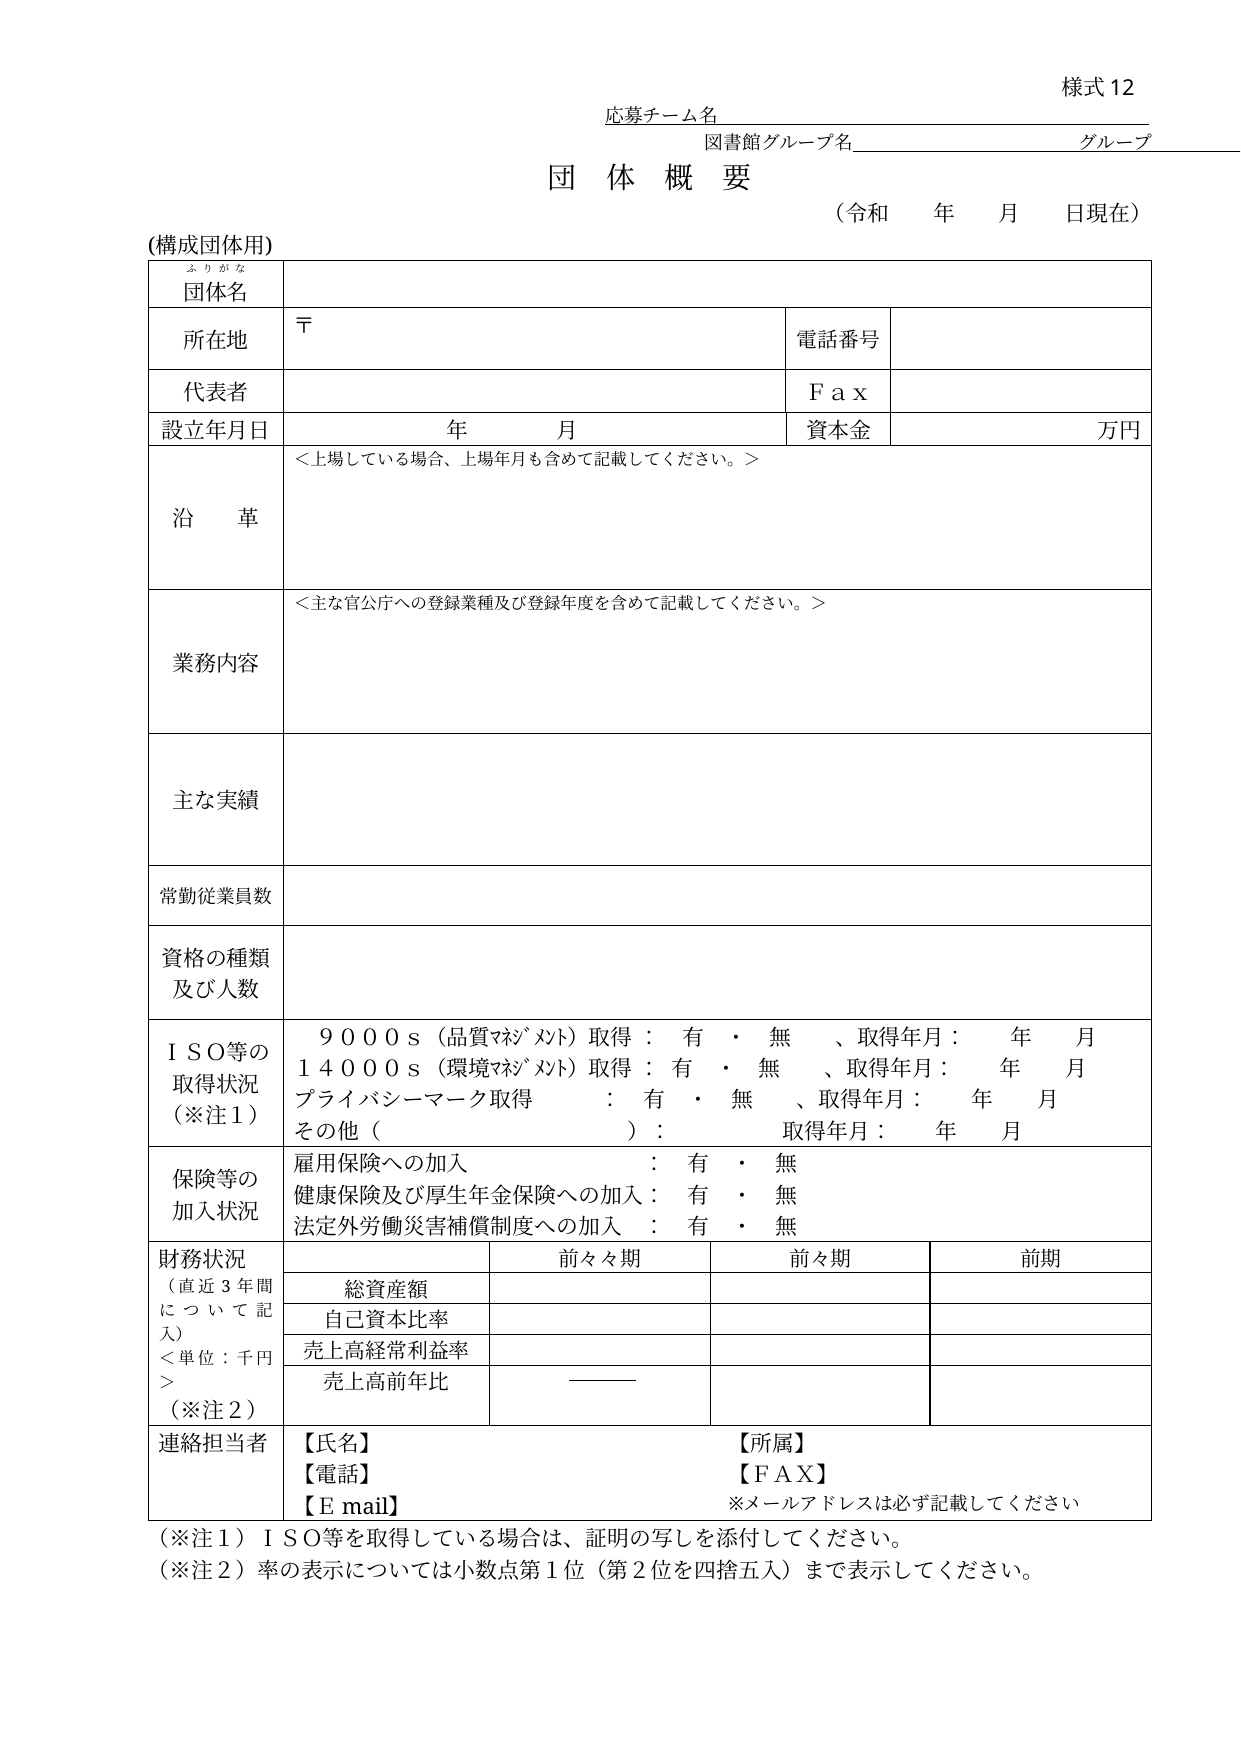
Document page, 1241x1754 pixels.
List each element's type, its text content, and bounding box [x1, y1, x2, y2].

table_cell [711, 1335, 929, 1365]
text （※注１）ＩＳＯ等を取得している場合は、証明の写しを添付してください。 [148, 1521, 1152, 1553]
table_cell 雇用保険への加入 ： 有 ・ 無 健康保険及び厚生年金保険への加入： 有 ・ 無 法定外労働災害補償制度への加入 ： 有 ・ 無 [284, 1147, 1151, 1241]
table_cell ＜主な官公庁への登録業種及び登録年度を含めて記載してください。＞ [284, 590, 1151, 733]
table_cell [284, 866, 1151, 925]
table_cell 設立年月日 [149, 413, 283, 445]
table_cell 資本金 [787, 413, 890, 445]
table_header [149, 261, 283, 307]
table_cell 【氏名】 【電話】 【Ｅmail】 [284, 1426, 718, 1520]
table_cell [284, 926, 1151, 1019]
table_cell [931, 1335, 1151, 1365]
table_cell ＜上場している場合、上場年月も含めて記載してください。＞ [284, 446, 1151, 589]
table_cell [711, 1273, 929, 1303]
table_cell 【所属】 【ＦＡＸ】 ※メールアドレスは必ず記載してください [718, 1426, 1151, 1520]
table_cell 常勤従業員数 [149, 866, 283, 925]
text （※注２）率の表示については小数点第１位（第２位を四捨五入）まで表示してください。 [148, 1553, 1152, 1584]
table_cell ＩＳＯ等の 取得状況 （※注１） [149, 1020, 283, 1146]
table_cell [931, 1366, 1151, 1425]
table_cell [284, 370, 785, 412]
table_cell 連絡担当者 [149, 1426, 283, 1520]
table_cell 業務内容 [149, 590, 283, 733]
table_cell 総資産額 [284, 1273, 489, 1303]
table_cell 売上高前年比 [284, 1366, 489, 1425]
table_cell 自己資本比率 [284, 1304, 489, 1334]
table_cell [284, 1242, 489, 1272]
table_cell 前々々期 [490, 1242, 710, 1272]
table_cell 代表者 [149, 370, 283, 412]
table_cell 売上高経常利益率 [284, 1335, 489, 1365]
table_cell 所在地 [149, 308, 283, 369]
table_cell [490, 1304, 710, 1334]
table_cell 資格の種類 及び人数 [149, 926, 283, 1019]
table_cell 電話番号 [786, 308, 890, 369]
table_cell 万円 [891, 413, 1151, 445]
table_cell [284, 734, 1151, 865]
table_cell [891, 308, 1151, 369]
text 応募チーム名 [148, 101, 1152, 128]
table_cell 保険等の 加入状況 [149, 1147, 283, 1241]
table_cell 財務状況 （直近3年間について記入） ＜単位：千円＞ （※注２） [149, 1242, 283, 1425]
table_cell [931, 1304, 1151, 1334]
table_cell 〒 [284, 308, 785, 369]
table_cell 前々期 [711, 1242, 929, 1272]
text (構成団体用) [148, 228, 1152, 259]
table_cell [490, 1273, 710, 1303]
table_cell [711, 1304, 929, 1334]
table_cell [891, 370, 1151, 412]
table_cell [490, 1366, 710, 1425]
table_cell [490, 1335, 710, 1365]
text （令和 年 月 日現在） [148, 196, 1152, 228]
table_cell 年 月 [284, 413, 786, 445]
table_cell 沿 革 [149, 446, 283, 589]
table_cell 主な実績 [149, 734, 283, 865]
table_cell [711, 1366, 929, 1425]
table_cell ９０００ｓ（品質ﾏﾈｼﾞﾒﾝﾄ）取得 ： 有 ・ 無 、取得年月： 年 月 １４０００ｓ（環境ﾏﾈｼﾞﾒﾝﾄ）取得 ： 有 ・ 無 、取得年月： 年 月 プライバシーマーク取得 ： 有 ・ 無 、取得年月： 年 月 その他（ ）： 取得年月： 年 月 [284, 1020, 1151, 1146]
table_header [284, 261, 1151, 307]
text 団 体 概 要 [148, 154, 1152, 196]
table_cell [931, 1273, 1151, 1303]
text 図書館グループ名 グループ [148, 128, 1152, 154]
table_cell Ｆａｘ [786, 370, 890, 412]
table_cell 前期 [931, 1242, 1151, 1272]
